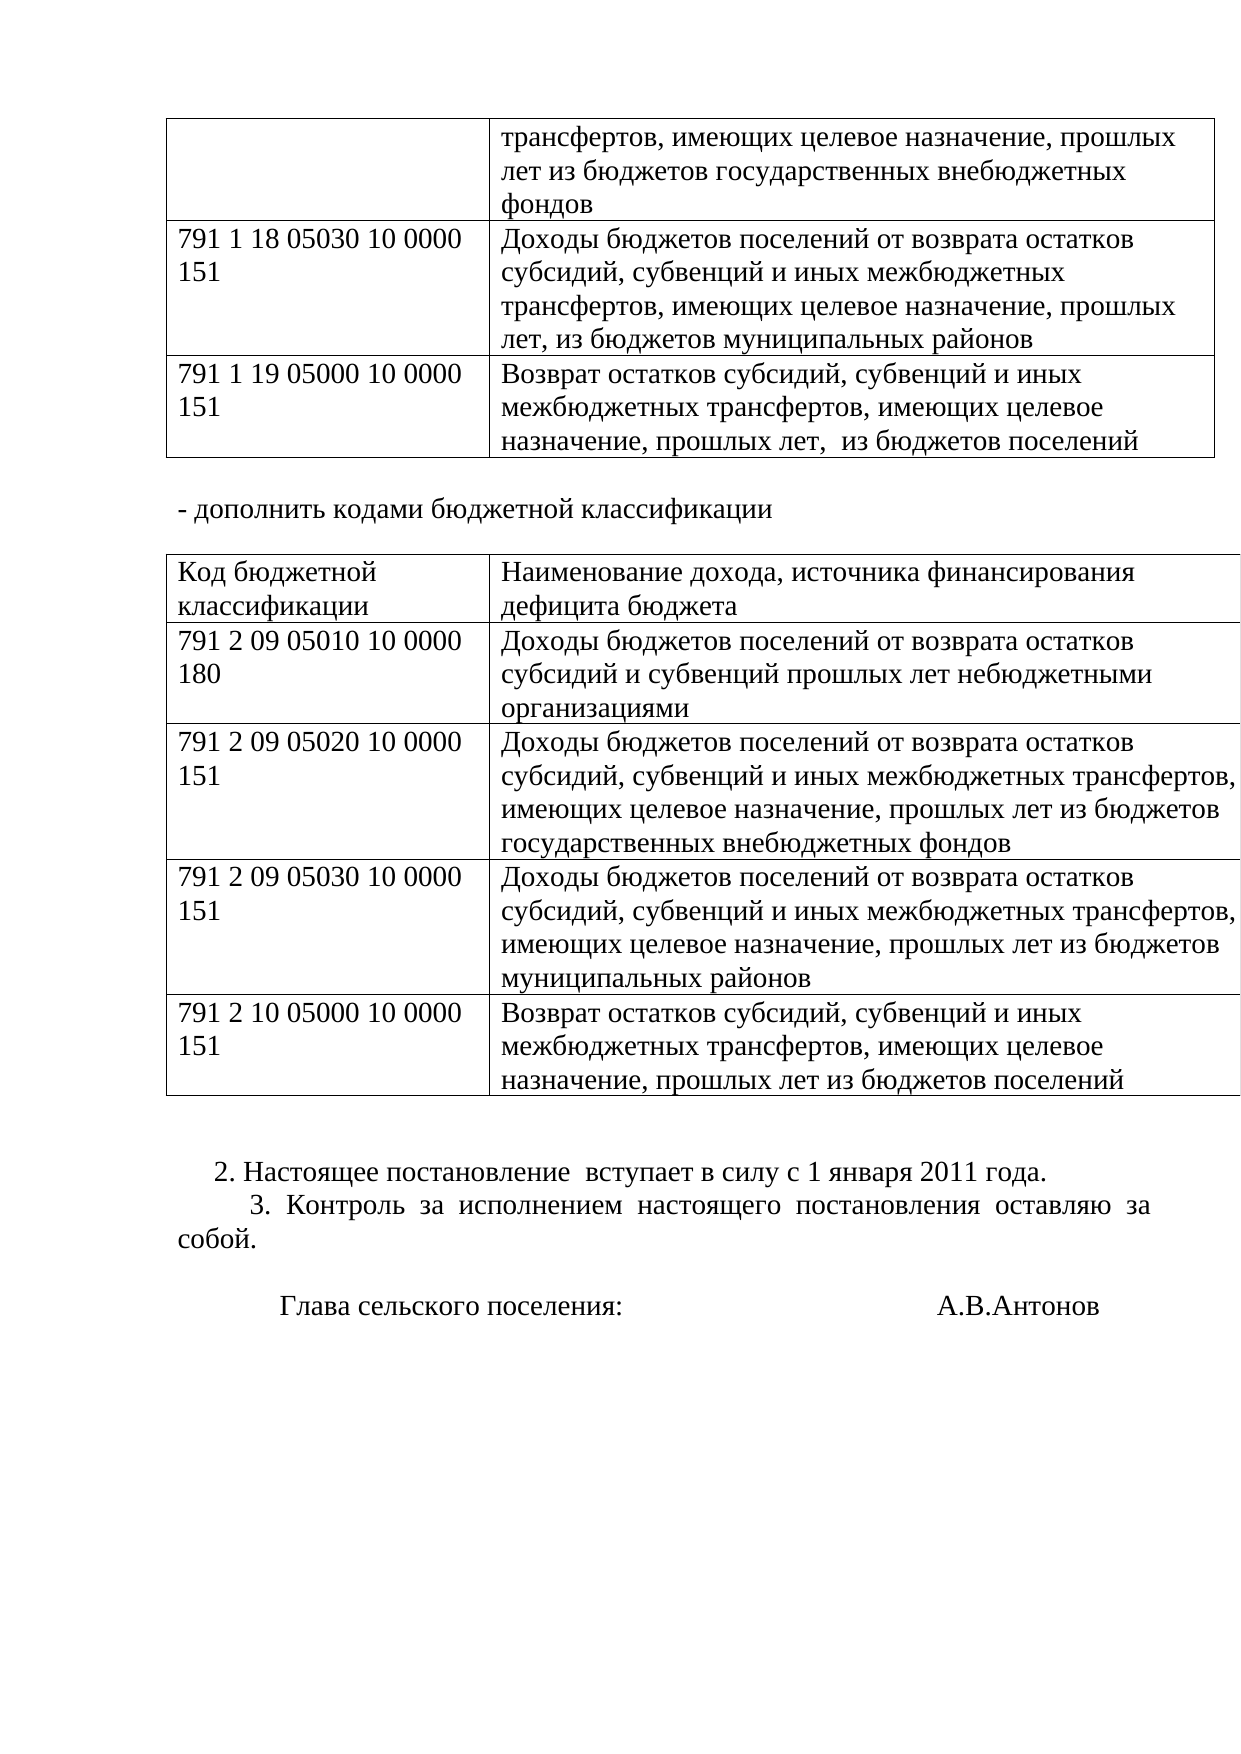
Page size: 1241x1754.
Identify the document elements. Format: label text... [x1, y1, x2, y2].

table_cell 791 2 10 05000 10 0000 151 [167, 995, 489, 1095]
text Глава сельского поселения: А.В.Антонов [177, 1288, 1152, 1322]
table_header Код бюджетной классификации [167, 555, 489, 622]
table_cell Доходы бюджетов поселений от возврата остатков субсидий, субвенций и иных межбюджетных трансфертов, имеющих целевое назначение, прошлых лет, из бюджетов муниципальных районов [490, 221, 1214, 355]
text - дополнить кодами бюджетной классификации [177, 491, 1177, 525]
text 2. Настоящее постановление вступает в силу с 1 января 2011 года. [177, 1154, 1152, 1187]
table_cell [167, 119, 489, 220]
table_cell Доходы бюджетов поселений от возврата остатков субсидий и субвенций прошлых лет небюджетными организациями [490, 623, 1240, 723]
table_cell Возврат остатков субсидий, субвенций и иных межбюджетных трансфертов, имеющих целевое назначение, прошлых лет, из бюджетов поселений [490, 356, 1214, 457]
table_cell 791 2 09 05030 10 0000 151 [167, 860, 489, 994]
table_cell 791 2 09 05020 10 0000 151 [167, 724, 489, 858]
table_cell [490, 119, 1214, 220]
table_cell 791 2 09 05010 10 0000 180 [167, 623, 489, 723]
table_cell Доходы бюджетов поселений от возврата остатков субсидий, субвенций и иных межбюджетных трансфертов, имеющих целевое назначение, прошлых лет из бюджетов муниципальных районов [490, 860, 1240, 994]
table_cell Возврат остатков субсидий, субвенций и иных межбюджетных трансфертов, имеющих целевое назначение, прошлых лет из бюджетов поселений [490, 995, 1240, 1095]
text 3. Контроль за исполнением настоящего постановления оставляю за собой. [177, 1187, 1152, 1254]
table_cell 791 1 18 05030 10 0000 151 [167, 221, 489, 355]
table_cell 791 1 19 05000 10 0000 151 [167, 356, 489, 457]
table_header Наименование дохода, источника финансирования дефицита бюджета [490, 555, 1240, 622]
